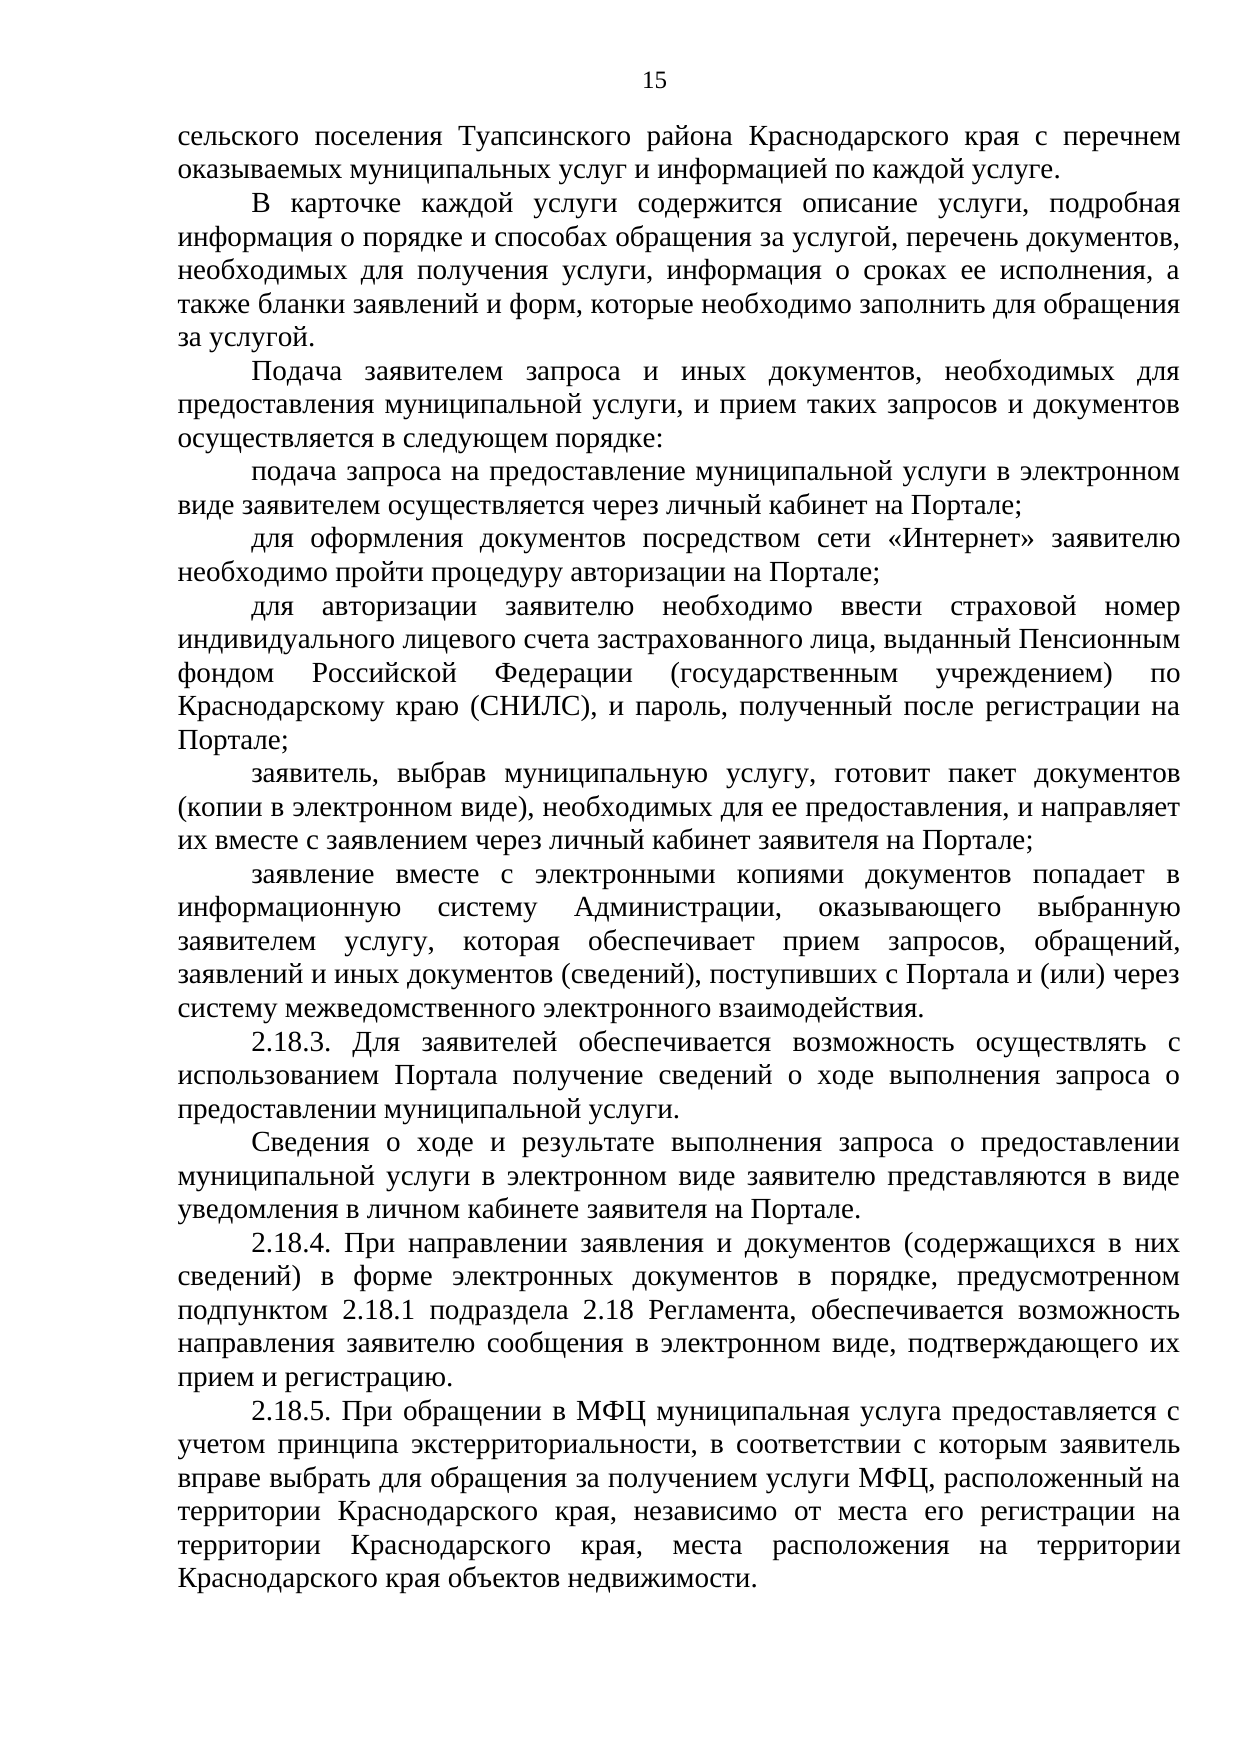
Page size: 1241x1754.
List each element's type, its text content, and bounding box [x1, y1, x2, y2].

text для авторизации заявителю необходимо ввести страховой номер индивидуального лицевого счета застрахованного лица, выданный Пенсионным фондом Российской Федерации (государственным учреждением) по Краснодарскому краю (СНИЛС), и пароль, полученный после регистрации на Портале; [177, 588, 1181, 755]
text Подача заявителем запроса и иных документов, необходимых для предоставления муниципальной услуги, и прием таких запросов и документов осуществляется в следующем порядке: [177, 353, 1181, 453]
text заявление вместе с электронными копиями документов попадает в информационную систему Администрации, оказывающего выбранную заявителем услугу, которая обеспечивает прием запросов, обращений, заявлений и иных документов (сведений), поступивших с Портала и (или) через систему межведомственного электронного взаимодействия. [177, 856, 1181, 1024]
text В карточке каждой услуги содержится описание услуги, подробная информация о порядке и способах обращения за услугой, перечень документов, необходимых для получения услуги, информация о сроках ее исполнения, а также бланки заявлений и форм, которые необходимо заполнить для обращения за услугой. [177, 185, 1181, 353]
text для оформления документов посредством сети «Интернет» заявителю необходимо пройти процедуру авторизации на Портале; [177, 521, 1181, 588]
text подача запроса на предоставление муниципальной услуги в электронном виде заявителем осуществляется через личный кабинет на Портале; [177, 453, 1181, 521]
text 2.18.3. Для заявителей обеспечивается возможность осуществлять с использованием Портала получение сведений о ходе выполнения запроса о предоставлении муниципальной услуги. [177, 1024, 1181, 1124]
text 2.18.4. При направлении заявления и документов (содержащихся в них сведений) в форме электронных документов в порядке, предусмотренном подпунктом 2.18.1 подраздела 2.18 Регламента, обеспечивается возможность направления заявителю сообщения в электронном виде, подтверждающего их прием и регистрацию. [177, 1225, 1181, 1393]
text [177, 118, 1181, 185]
text Сведения о ходе и результате выполнения запроса о предоставлении муниципальной услуги в электронном виде заявителю представляются в виде уведомления в личном кабинете заявителя на Портале. [177, 1124, 1181, 1225]
text 2.18.5. При обращении в МФЦ муниципальная услуга предоставляется с учетом принципа экстерриториальности, в соответствии с которым заявитель вправе выбрать для обращения за получением услуги МФЦ, расположенный на территории Краснодарского края, независимо от места его регистрации на территории Краснодарского края, места расположения на территории Краснодарского края объектов недвижимости. [177, 1393, 1181, 1594]
text заявитель, выбрав муниципальную услугу, готовит пакет документов (копии в электронном виде), необходимых для ее предоставления, и направляет их вместе с заявлением через личный кабинет заявителя на Портале; [177, 755, 1181, 856]
